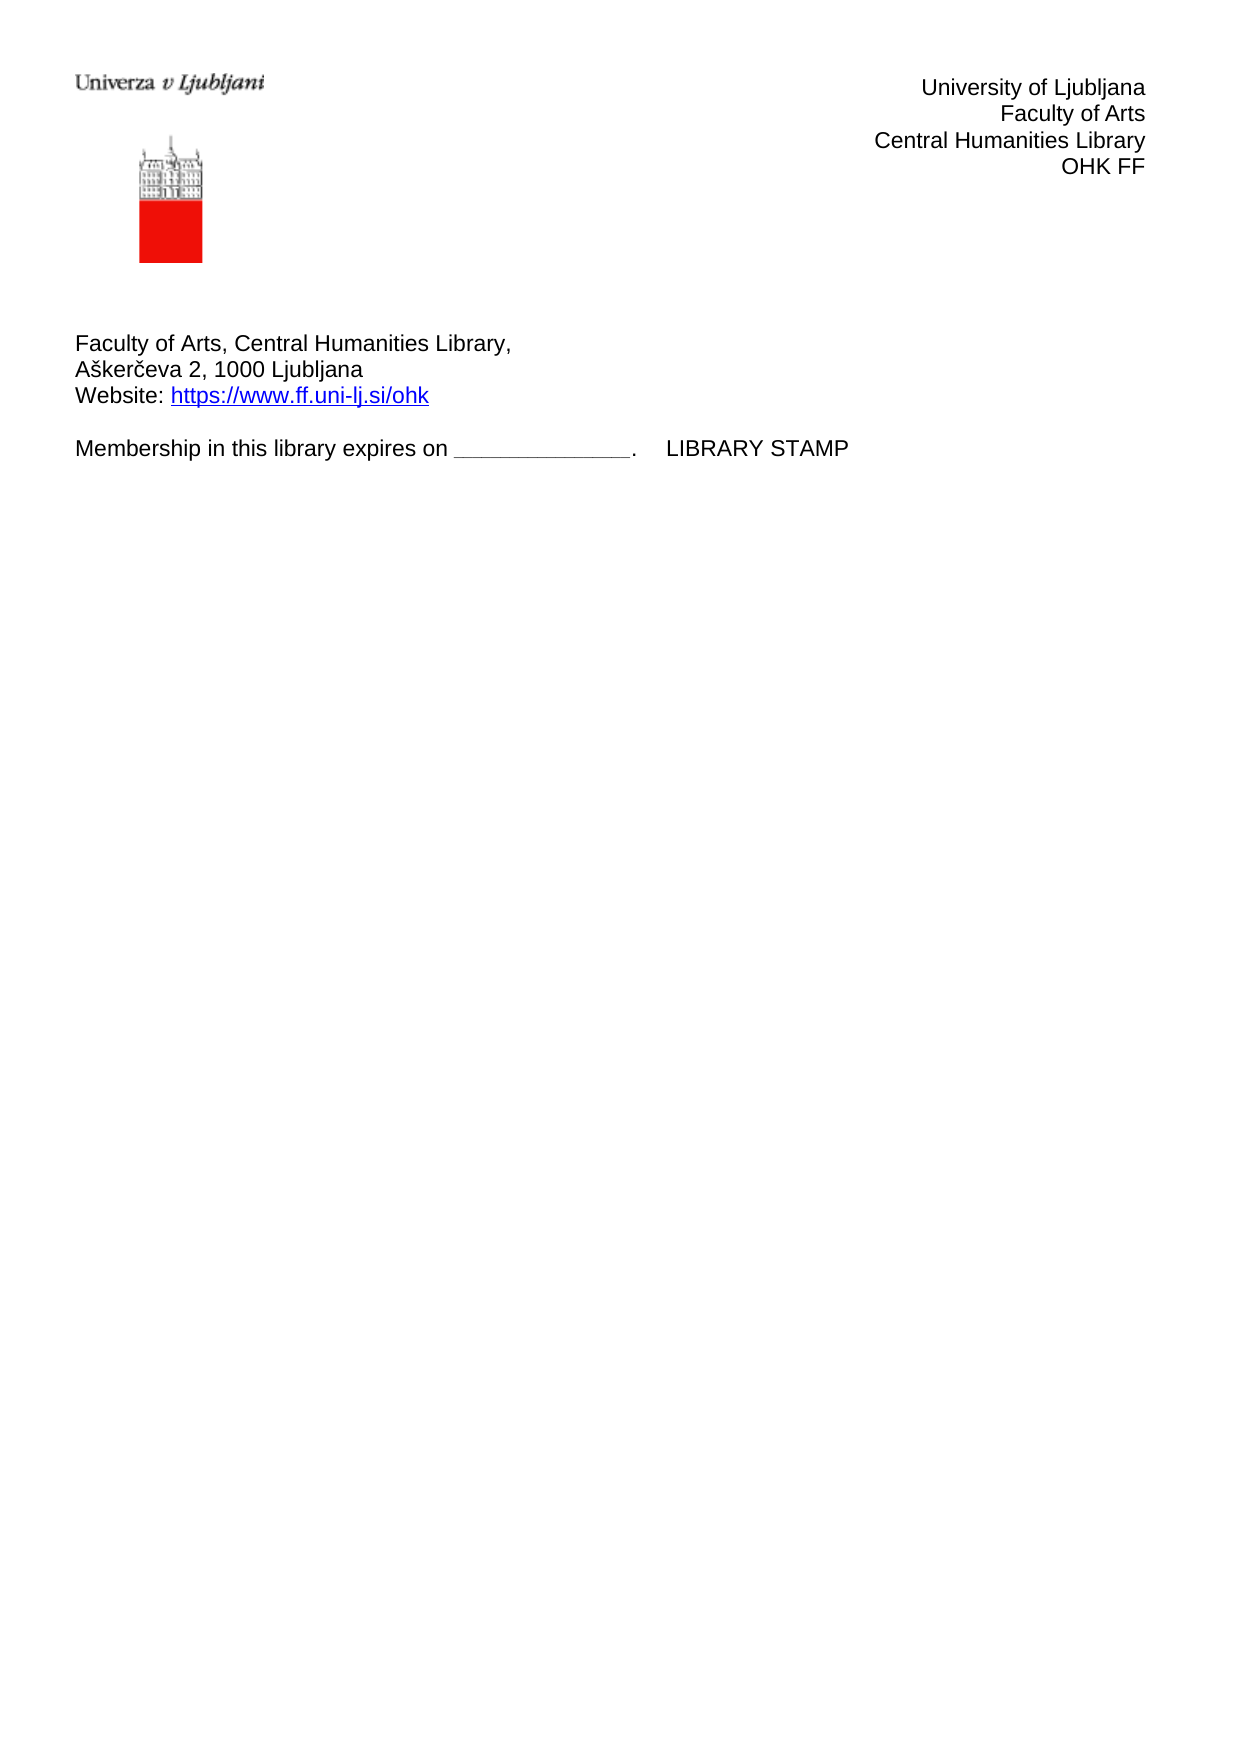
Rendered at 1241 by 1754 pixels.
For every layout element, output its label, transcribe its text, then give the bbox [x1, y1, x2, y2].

text Membership in this library expires on . LIBRARY STAMP [75, 435, 1165, 461]
text Faculty of Arts, Central Humanities Library, [75, 330, 1165, 356]
text Website: https://www.ff.uni-lj.si/ohk [75, 382, 1165, 409]
text Aškerčeva 2, 1000 Ljubljana [75, 356, 1165, 382]
picture [75, 73, 264, 263]
